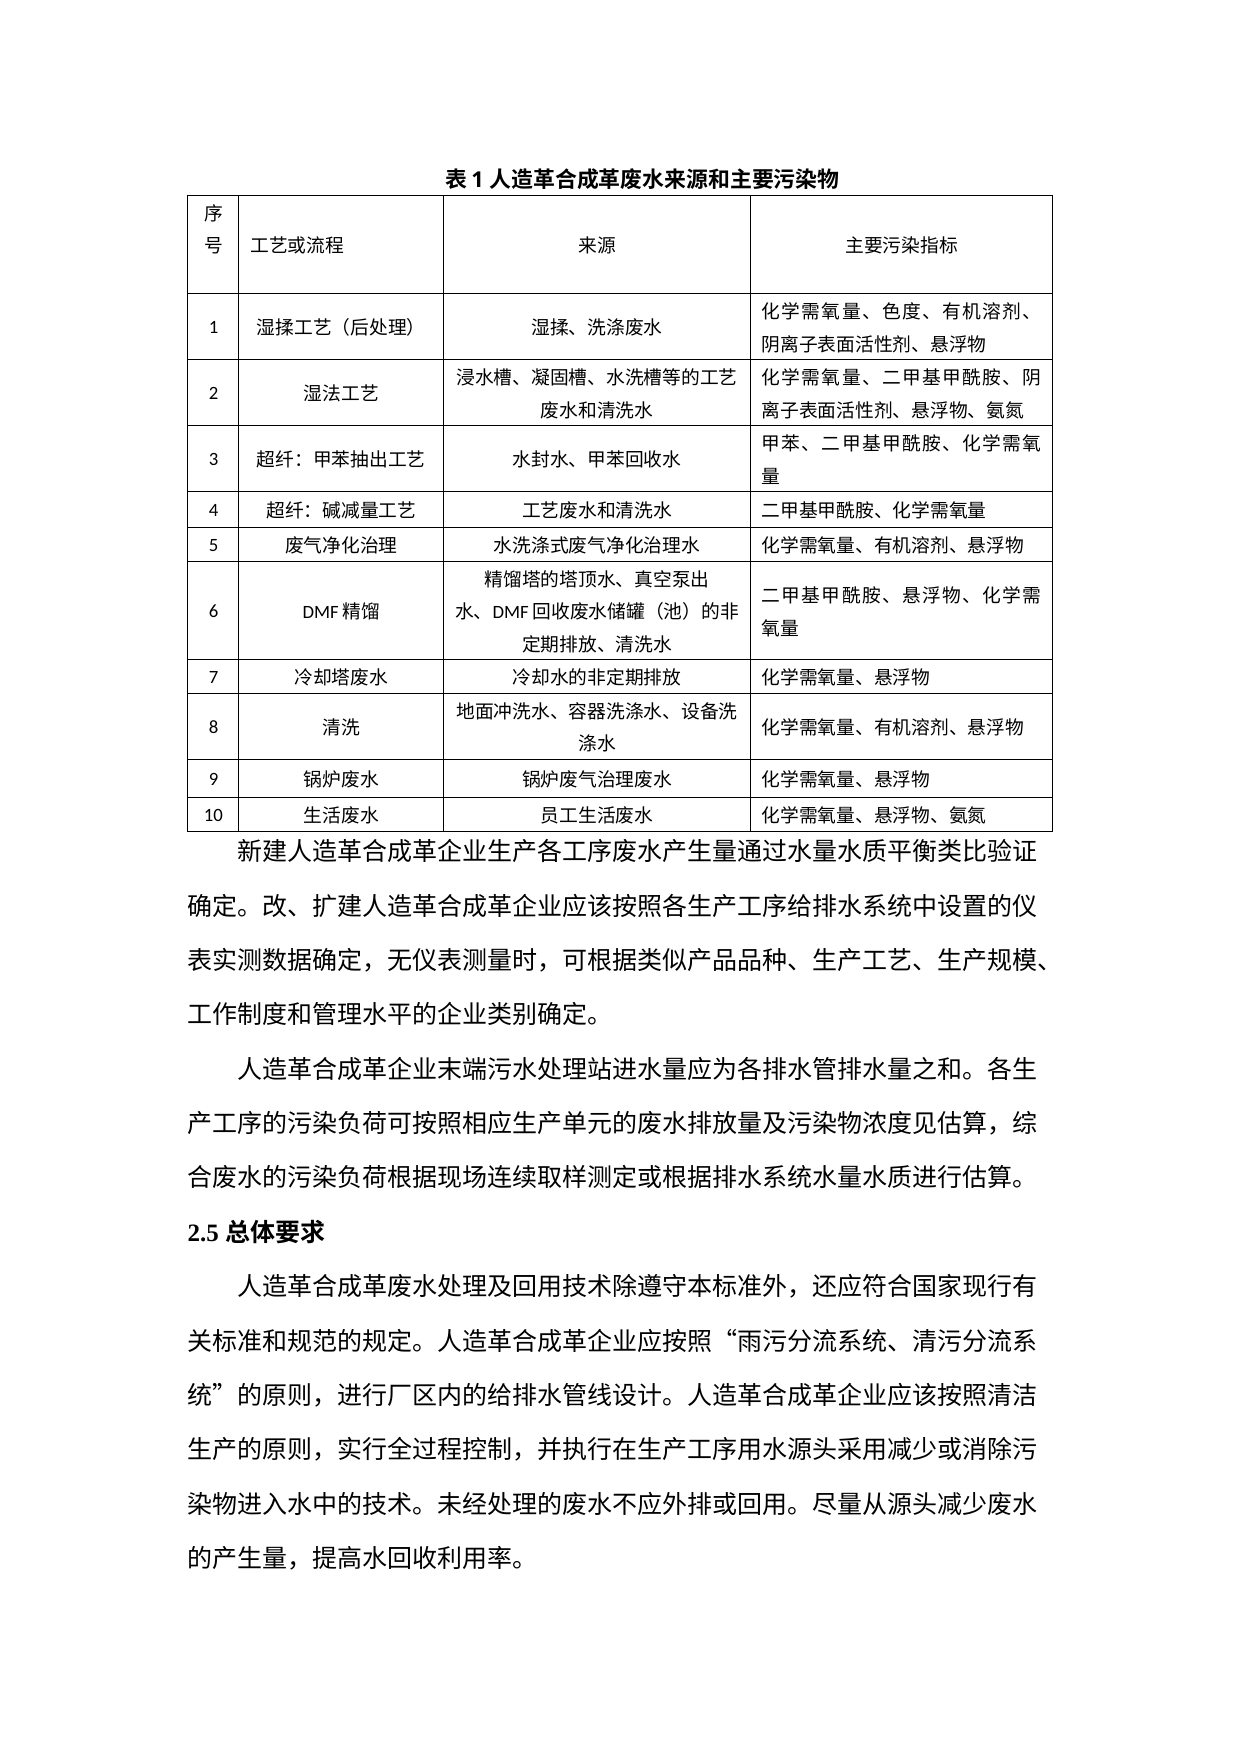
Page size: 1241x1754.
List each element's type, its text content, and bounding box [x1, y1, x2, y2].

table_cell 湿法工艺 [239, 360, 443, 425]
table_cell 8 [188, 694, 238, 759]
table_cell 生活废水 [239, 798, 443, 831]
table_cell 化学需氧量、有机溶剂、悬浮物 [751, 694, 1052, 759]
table_cell 二甲基甲酰胺、化学需氧量 [751, 492, 1052, 527]
table_cell 10 [188, 798, 238, 831]
text 人造革合成革企业末端污水处理站进水量应为各排水管排水量之和。各生产工序的污染负荷可按照相应生产单元的废水排放量及污染物浓度见估算，综合废水的污染负荷根据现场连续取样测定或根据排水系统水量水质进行估算。 [187, 1049, 1053, 1194]
table_cell 清洗 [239, 694, 443, 759]
text 人造革合成革废水处理及回用技术除遵守本标准外，还应符合国家现行有关标准和规范的规定。人造革合成革企业应按照“雨污分流系统、清污分流系统”的原则，进行厂区内的给排水管线设计。人造革合成革企业应该按照清洁生产的原则，实行全过程控制，并执行在生产工序用水源头采用减少或消除污染物进入水中的技术。未经处理的废水不应外排或回用。尽量从源头减少废水的产生量，提高水回收利用率。 [187, 1267, 1053, 1575]
table_cell 化学需氧量、二甲基甲酰胺、阴离子表面活性剂、悬浮物、氨氮 [751, 360, 1052, 425]
table_cell 7 [188, 660, 238, 693]
table_cell 化学需氧量、悬浮物、氨氮 [751, 798, 1052, 831]
table_header 工艺或流程 [239, 196, 443, 293]
table_cell 湿揉、洗涤废水 [444, 294, 750, 359]
table_cell 锅炉废气治理废水 [444, 760, 750, 797]
table_header 序号 [188, 196, 238, 293]
subtitle 2.5 总体要求 [187, 1212, 1053, 1248]
table_cell 湿揉工艺（后处理） [239, 294, 443, 359]
table_header 来源 [444, 196, 750, 293]
table_cell 地面冲洗水、容器洗涤水、设备洗涤水 [444, 694, 750, 759]
table_cell 水洗涤式废气净化治理水 [444, 528, 750, 561]
table_cell 化学需氧量、悬浮物 [751, 760, 1052, 797]
table_cell 超纤：碱减量工艺 [239, 492, 443, 527]
text 新建人造革合成革企业生产各工序废水产生量通过水量水质平衡类比验证确定。改、扩建人造革合成革企业应该按照各生产工序给排水系统中设置的仪表实测数据确定，无仪表测量时，可根据类似产品品种、生产工艺、生产规模、工作制度和管理水平的企业类别确定。 [187, 832, 1053, 1031]
table_header 主要污染指标 [751, 196, 1052, 293]
table_cell 水封水、甲苯回收水 [444, 426, 750, 491]
table_cell 化学需氧量、有机溶剂、悬浮物 [751, 528, 1052, 561]
table_cell 甲苯、二甲基甲酰胺、化学需氧量 [751, 426, 1052, 491]
table_cell 9 [188, 760, 238, 797]
table_cell 二甲基甲酰胺、悬浮物、化学需氧量 [751, 562, 1052, 659]
table_cell 4 [188, 492, 238, 527]
table_cell 废气净化治理 [239, 528, 443, 561]
table_cell 浸水槽、凝固槽、水洗槽等的工艺废水和清洗水 [444, 360, 750, 425]
table_cell 6 [188, 562, 238, 659]
table_cell 3 [188, 426, 238, 491]
table_cell 2 [188, 360, 238, 425]
table_cell 工艺废水和清洗水 [444, 492, 750, 527]
text 表1 人造革合成革废水来源和主要污染物 [187, 162, 1053, 194]
table_cell 5 [188, 528, 238, 561]
table_cell DMF精馏 [239, 562, 443, 659]
table_cell 员工生活废水 [444, 798, 750, 831]
table_cell 冷却水的非定期排放 [444, 660, 750, 693]
table_cell 1 [188, 294, 238, 359]
table_cell 化学需氧量、悬浮物 [751, 660, 1052, 693]
table_cell 化学需氧量、色度、有机溶剂、阴离子表面活性剂、悬浮物 [751, 294, 1052, 359]
table_cell 冷却塔废水 [239, 660, 443, 693]
table_cell 锅炉废水 [239, 760, 443, 797]
table_cell 精馏塔的塔顶水、真空泵出水、DMF回收废水储罐（池）的非定期排放、清洗水 [444, 562, 750, 659]
table_cell 超纤：甲苯抽出工艺 [239, 426, 443, 491]
